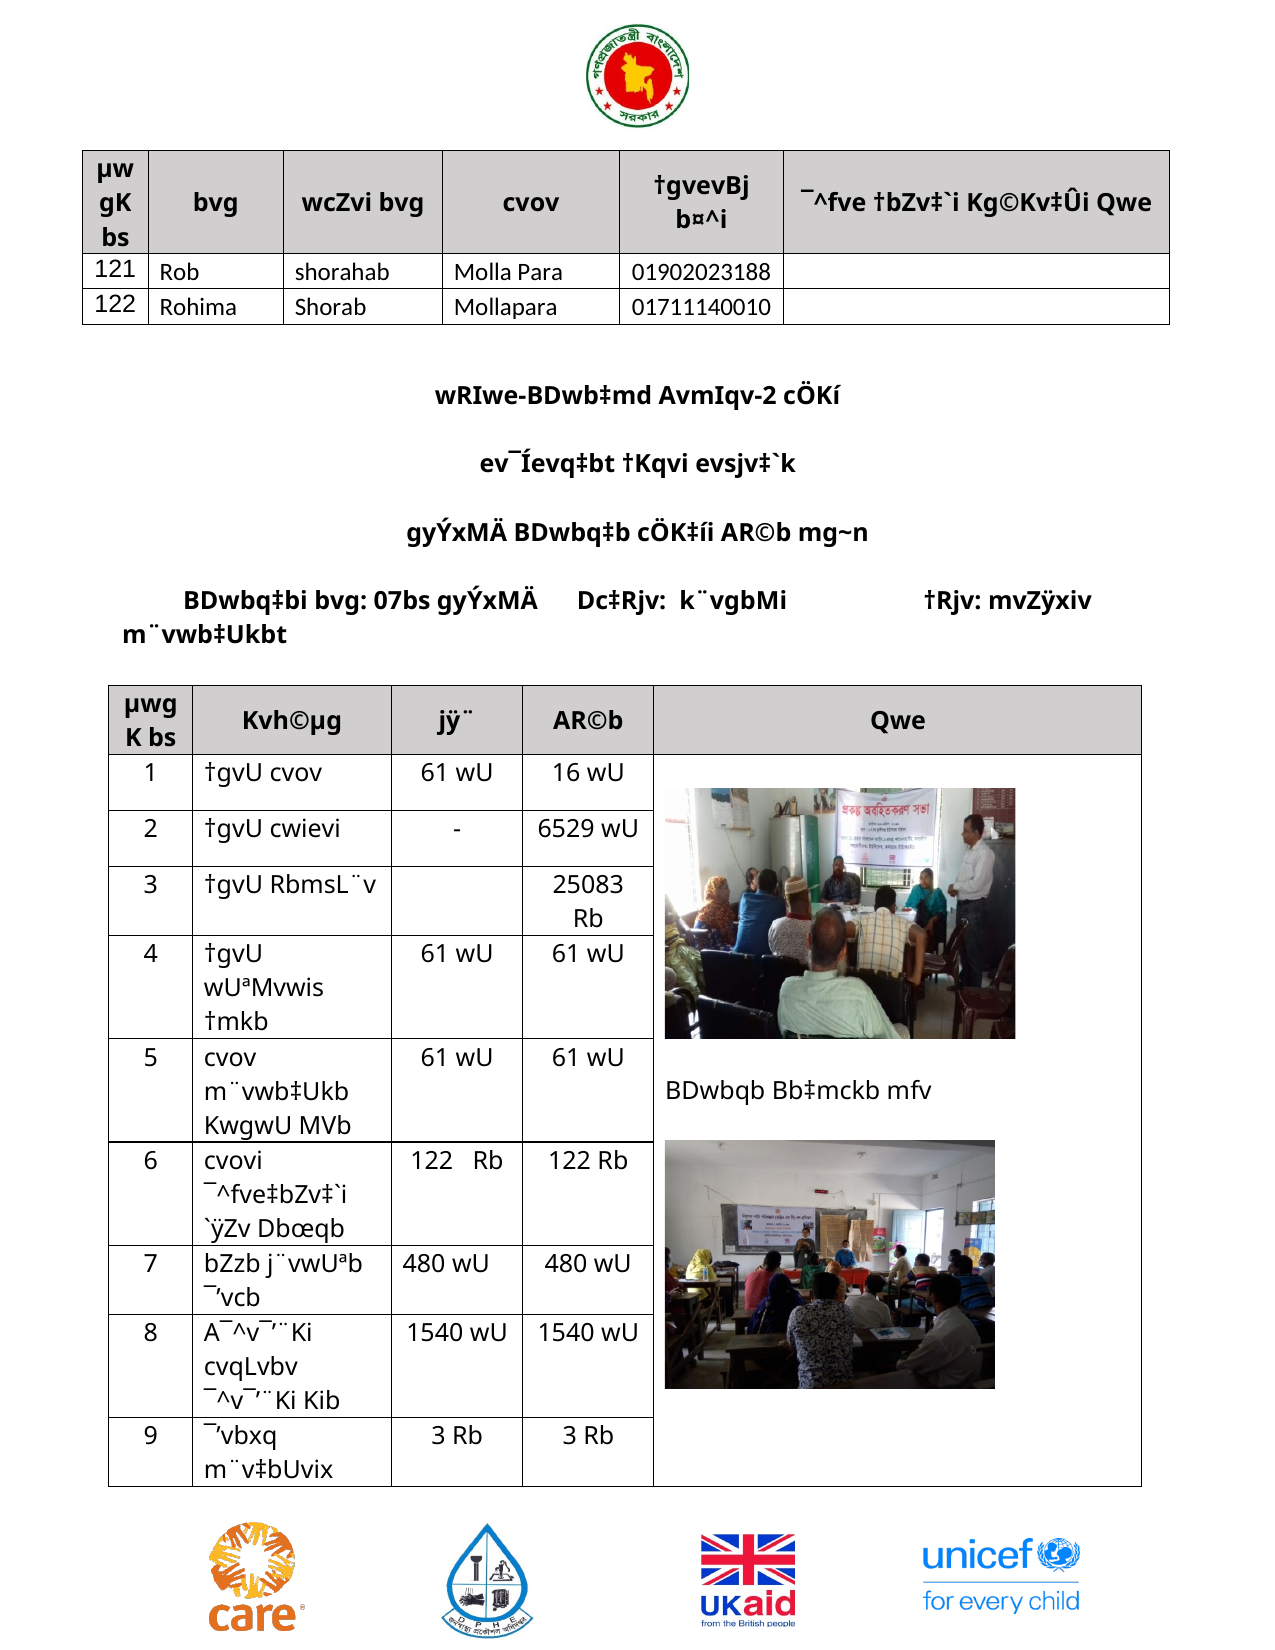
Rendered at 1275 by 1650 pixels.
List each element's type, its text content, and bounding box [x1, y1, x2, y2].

table_header wcZvi bvg [284, 151, 442, 253]
table_cell †gvU RbmsL¨v [193, 867, 391, 935]
table_cell BDwbqb Bb‡mckb mfv WveøyGmwc cÖwkÿY ¯’vbxq m¨v‡bUvix DcKiY Drcv`bKvix‡`i cÖwkÿY mv‡Zv c¨vb I Kv‡bw±s e· weZiY BDwbqb IwWGd †Nvlbv [654, 755, 1141, 1486]
table_header jÿ¨ [392, 686, 522, 754]
table_header cvov [443, 151, 619, 253]
table_cell shorahab [284, 254, 442, 288]
table_header µwgK bs [83, 151, 148, 253]
table_cell 7 [109, 1246, 192, 1314]
table_cell 3 Rb [392, 1418, 522, 1486]
table_cell 121 [83, 254, 148, 288]
table_cell †gvU cwievi [193, 811, 391, 866]
table_cell 8 [109, 1315, 192, 1417]
table_cell 6 [109, 1143, 192, 1244]
table_cell 61 wU [392, 936, 522, 1038]
table_cell †gvU wUªMvwis †mkb [193, 936, 391, 1038]
table_cell cvov m¨vwb‡Ukb KwgwU MVb [193, 1039, 391, 1141]
table_cell [392, 867, 522, 935]
table_cell †gvU cvov [193, 755, 391, 810]
picture [664, 788, 1016, 1039]
table_cell 480 wU [392, 1246, 522, 1314]
picture [441, 1522, 534, 1639]
table_cell Rohima [149, 289, 283, 323]
table_cell 3 Rb [523, 1418, 653, 1486]
table_cell 1540 wU [523, 1315, 653, 1417]
picture [923, 1538, 1080, 1614]
table_cell 61 wU [523, 1039, 653, 1141]
table_header Kvh©µg [193, 686, 391, 754]
table_cell Shorab [284, 289, 442, 323]
table_cell - [392, 811, 522, 866]
text wRIwe-BDwb‡md AvmIqv-2 cÖKí [150, 378, 1125, 412]
table_cell 5 [109, 1039, 192, 1141]
table_cell 4 [109, 936, 192, 1038]
table_cell Mollapara [443, 289, 619, 323]
table_cell 2 [109, 811, 192, 866]
text gyÝxMÄ BDwbq‡b cÖK‡íi AR©b mg~n [150, 514, 1125, 548]
picture [585, 23, 690, 129]
table_cell 122 [83, 289, 148, 323]
table_cell 25083 Rb [523, 867, 653, 935]
table_cell 61 wU [392, 755, 522, 810]
table_cell 16 wU [523, 755, 653, 810]
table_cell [193, 1418, 391, 1486]
table_cell 61 wU [523, 936, 653, 1038]
table_header ¯^fve †bZv‡`i Kg©Kv‡Ûi Qwe [784, 151, 1169, 253]
text ev¯Íevq‡bt †Kqvi evsjv‡`k [150, 446, 1125, 480]
picture [664, 1140, 995, 1389]
table_header µwgK bs [109, 686, 192, 754]
table_cell 1540 wU [392, 1315, 522, 1417]
table_header bvg [149, 151, 283, 253]
table_cell 61 wU [392, 1039, 522, 1141]
table_cell Molla Para [443, 254, 619, 288]
table_cell 9 [109, 1418, 192, 1486]
text m¨vwb‡Ukbt [122, 616, 1125, 650]
table_cell 122 Rb [392, 1143, 522, 1244]
table_header AR©b [523, 686, 653, 754]
table_cell Rob [149, 254, 283, 288]
table_cell 122 Rb [523, 1143, 653, 1244]
picture [701, 1534, 795, 1627]
table_cell 3 [109, 867, 192, 935]
table_cell 1 [109, 755, 192, 810]
table_cell cvovi ¯^fve‡bZv‡`i `ÿZv Dbœqb [193, 1143, 391, 1244]
table_cell [784, 289, 1169, 323]
text BDwbq‡bi bvg: 07bs gyÝxMÄ Dc‡Rjv: k¨vgbMi †Rjv: mvZÿxiv [150, 582, 1125, 616]
table_cell 01902023188 [620, 254, 783, 288]
table_header †gvevBj b¤^i [620, 151, 783, 253]
table_cell 6529 wU [523, 811, 653, 866]
table_cell 480 wU [523, 1246, 653, 1314]
picture [209, 1522, 305, 1631]
table_cell 01711140010 [620, 289, 783, 323]
table_cell bZzb j¨vwUªb ¯’vcb [193, 1246, 391, 1314]
table_header Qwe [654, 686, 1141, 754]
table_cell A¯^v¯’¨Ki cvqLvbv ¯^v¯’¨Ki Kib [193, 1315, 391, 1417]
table_cell [784, 254, 1169, 288]
